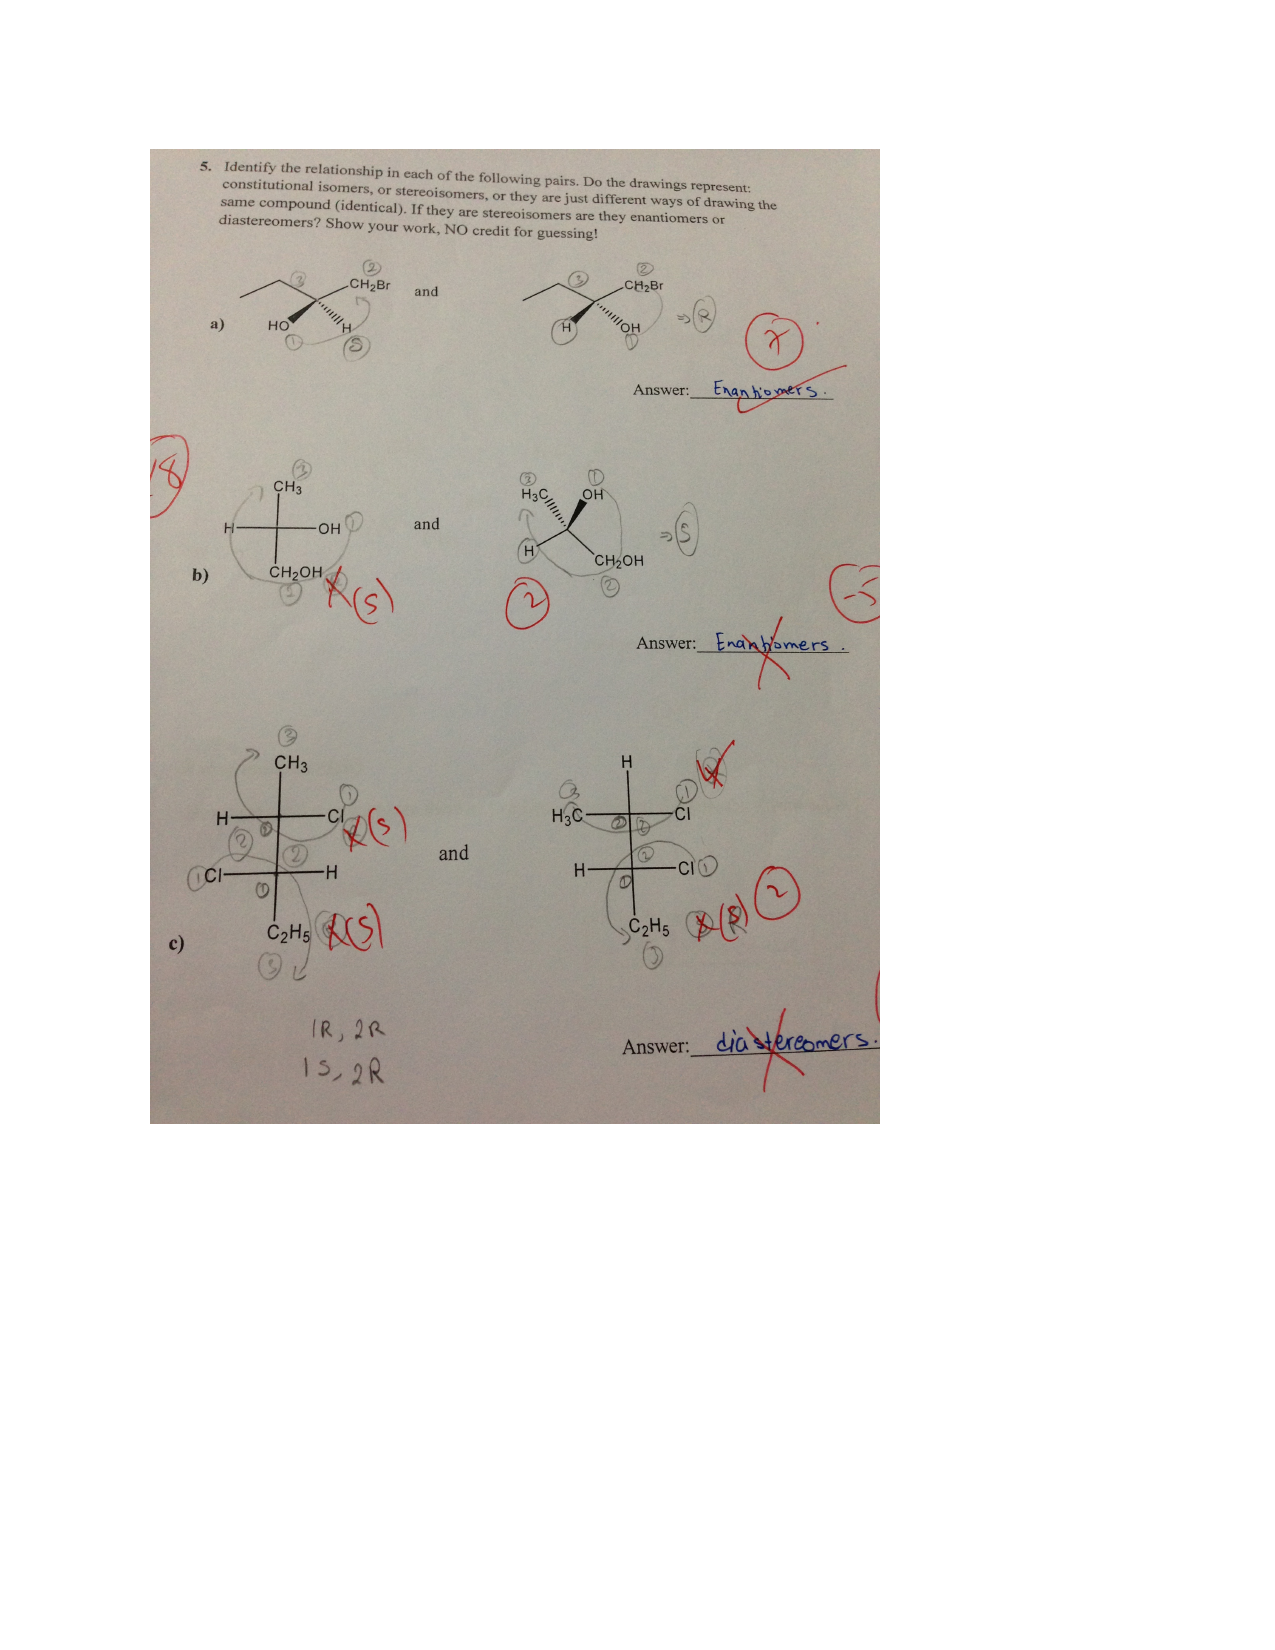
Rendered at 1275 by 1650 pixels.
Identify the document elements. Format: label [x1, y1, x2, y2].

picture [150, 149, 880, 1124]
